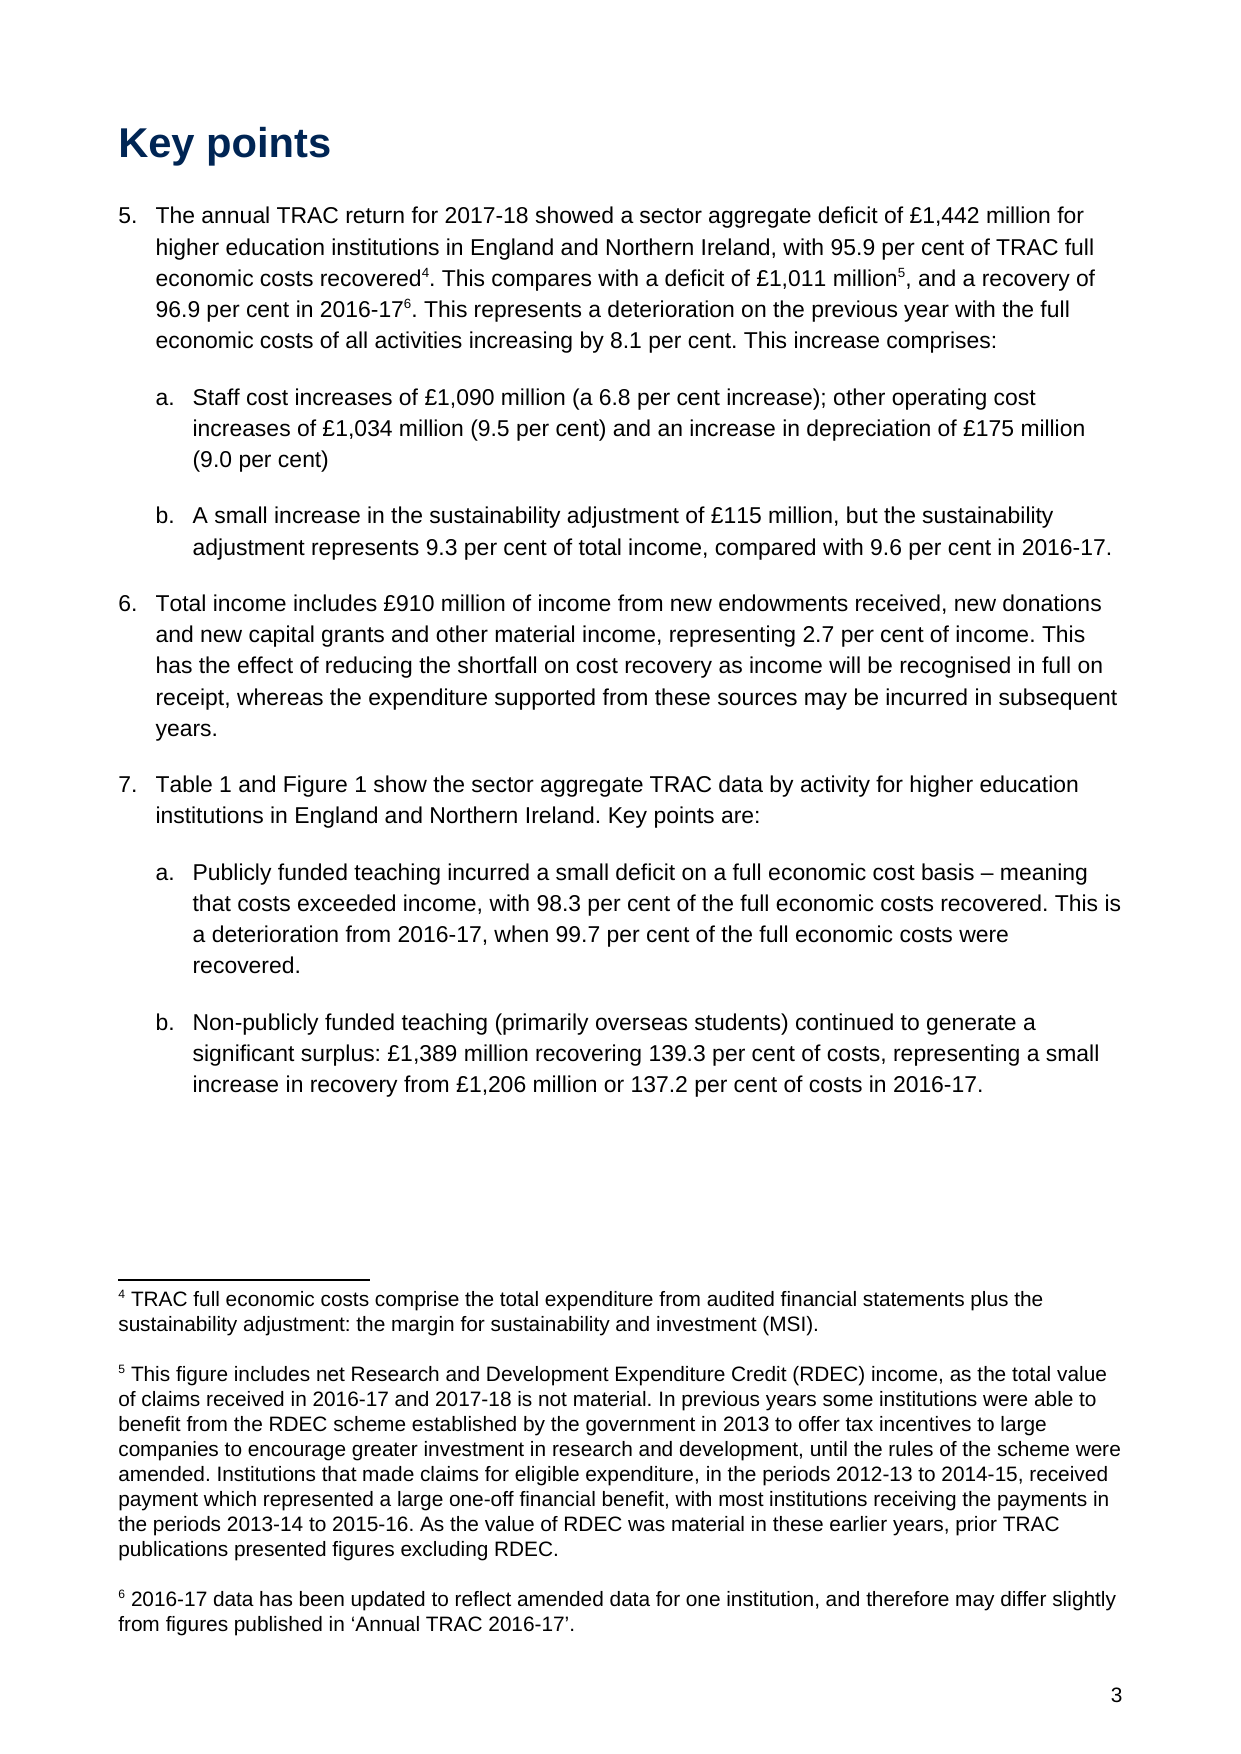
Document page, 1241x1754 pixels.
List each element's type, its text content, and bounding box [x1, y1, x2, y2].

text Publicly funded teaching incurred a small deficit on a full economic cost basis – meaning that costs exceeded income, with 98.3 per cent of the full economic costs recovered. This is a deterioration from 2016-17, when 99.7 per cent of the full economic costs were recovered. [155, 853, 1122, 978]
text Total income includes £910 million of income from new endowments received, new donations and new capital grants and other material income, representing 2.7 per cent of income. This has the effect of reducing the shortfall on cost recovery as income will be recognised in full on receipt, whereas the expenditure supported from these sources may be incurred in subsequent years. [118, 585, 1122, 741]
text A small increase in the sustainability adjustment of £115 million, but the sustainability adjustment represents 9.3 per cent of total income, compared with 9.6 per cent in 2016-17. [155, 497, 1122, 560]
text Table 1 and Figure 1 show the sector aggregate TRAC data by activity for higher education institutions in England and Northern Ireland. Key points are: [118, 766, 1122, 828]
text Non-publicly funded teaching (primarily overseas students) continued to generate a significant surplus: £1,389 million recovering 139.3 per cent of costs, representing a small increase in recovery from £1,206 million or 137.2 per cent of costs in 2016-17. [155, 1003, 1122, 1097]
subtitle Key points [118, 118, 1122, 166]
text Staff cost increases of £1,090 million (a 6.8 per cent increase); other operating cost increases of £1,034 million (9.5 per cent) and an increase in depreciation of £175 million (9.0 per cent) [155, 378, 1122, 472]
text The annual TRAC return for 2017-18 showed a sector aggregate deficit of £1,442 million for higher education institutions in England and Northern Ireland, with 95.9 per cent of TRAC full economic costs recovered. This compares with a deficit of £1,011 million, and a recovery of 96.9 per cent in 2016-17. This represents a deterioration on the previous year with the full economic costs of all activities increasing by 8.1 per cent. This increase comprises: [118, 197, 1122, 353]
